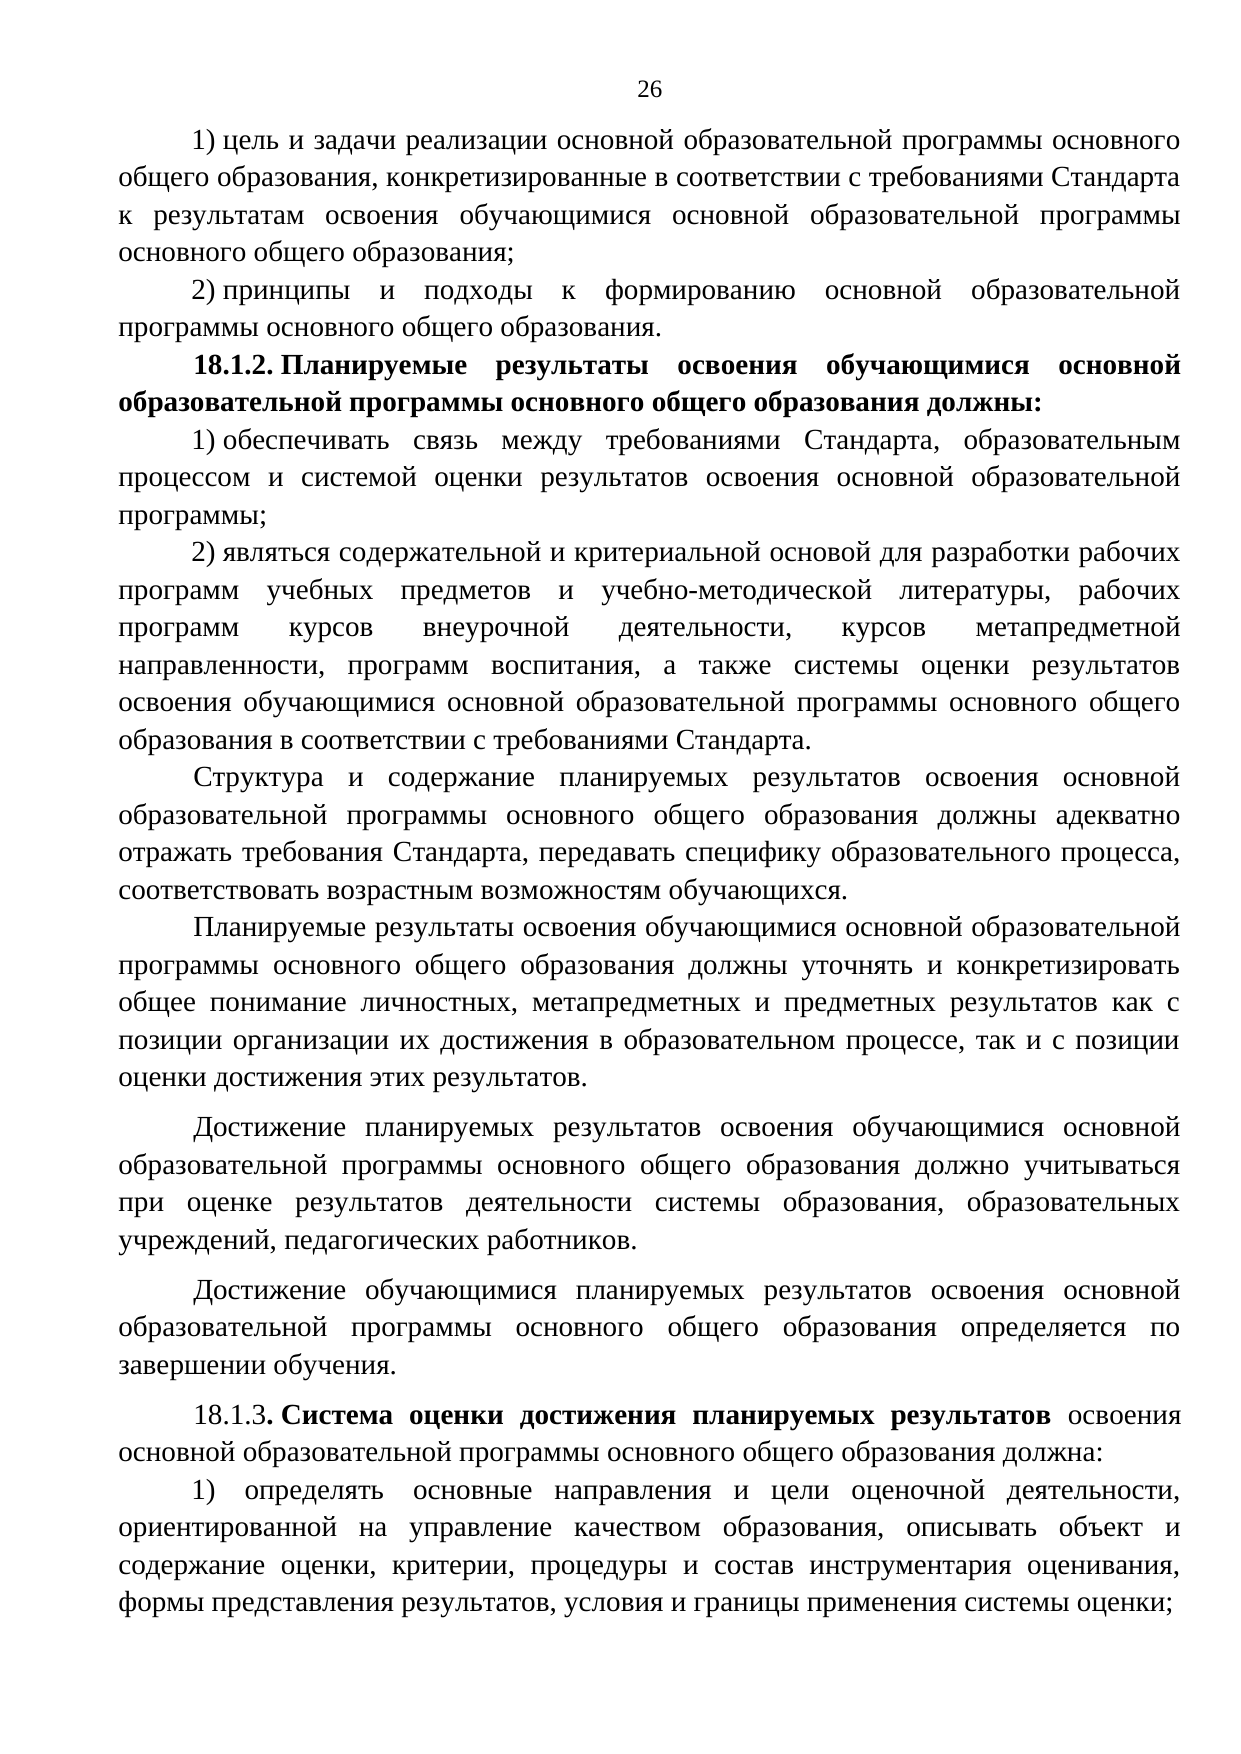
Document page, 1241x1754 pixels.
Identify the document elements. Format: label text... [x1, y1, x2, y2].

text Планируемые результаты освоения обучающимися основной образовательной программы основного общего образования должны уточнять и конкретизировать общее понимание личностных, метапредметных и предметных результатов как с позиции организации их достижения в образовательном процессе, так и с позиции оценки достижения этих результатов. [118, 906, 1181, 1093]
text 2) принципы и подходы к формированию основной образовательной программы основного общего образования. [118, 268, 1181, 343]
text Структура и содержание планируемых результатов освоения основной образовательной программы основного общего образования должны адекватно отражать требования Стандарта, передавать специфику образовательного процесса, соответствовать возрастным возможностям обучающихся. [118, 756, 1181, 906]
subtitle 18.1.2. Планируемые результаты освоения обучающимися основной образовательной программы основного общего образования должны: [118, 343, 1181, 418]
text 1) цель и задачи реализации основной образовательной программы основного общего образования, конкретизированные в соответствии с требованиями Стандарта к результатам освоения обучающимися основной образовательной программы основного общего образования; [118, 118, 1181, 268]
text Достижение планируемых результатов освоения обучающимися основной образовательной программы основного общего образования должно учитываться при оценке результатов деятельности системы образования, образовательных учреждений, педагогических работников. [118, 1106, 1181, 1256]
text 18.1.3. Система оценки достижения планируемых результатов освоения основной образовательной программы основного общего образования должна: [118, 1393, 1181, 1468]
text 2) являться содержательной и критериальной основой для разработки рабочих программ учебных предметов и учебно-методической литературы, рабочих программ курсов внеурочной деятельности, курсов метапредметной направленности, программ воспитания, а также системы оценки результатов освоения обучающимися основной образовательной программы основного общего образования в соответствии с требованиями Стандарта. [118, 531, 1181, 756]
text 1) обеспечивать связь между требованиями Стандарта, образовательным процессом и системой оценки результатов освоения основной образовательной программы; [118, 418, 1181, 531]
text Достижение обучающимися планируемых результатов освоения основной образовательной программы основного общего образования определяется по завершении обучения. [118, 1268, 1181, 1381]
text 1) определять основные направления и цели оценочной деятельности, ориентированной на управление качеством образования, описывать объект и содержание оценки, критерии, процедуры и состав инструментария оценивания, формы представления результатов, условия и границы применения системы оценки; [118, 1468, 1181, 1618]
